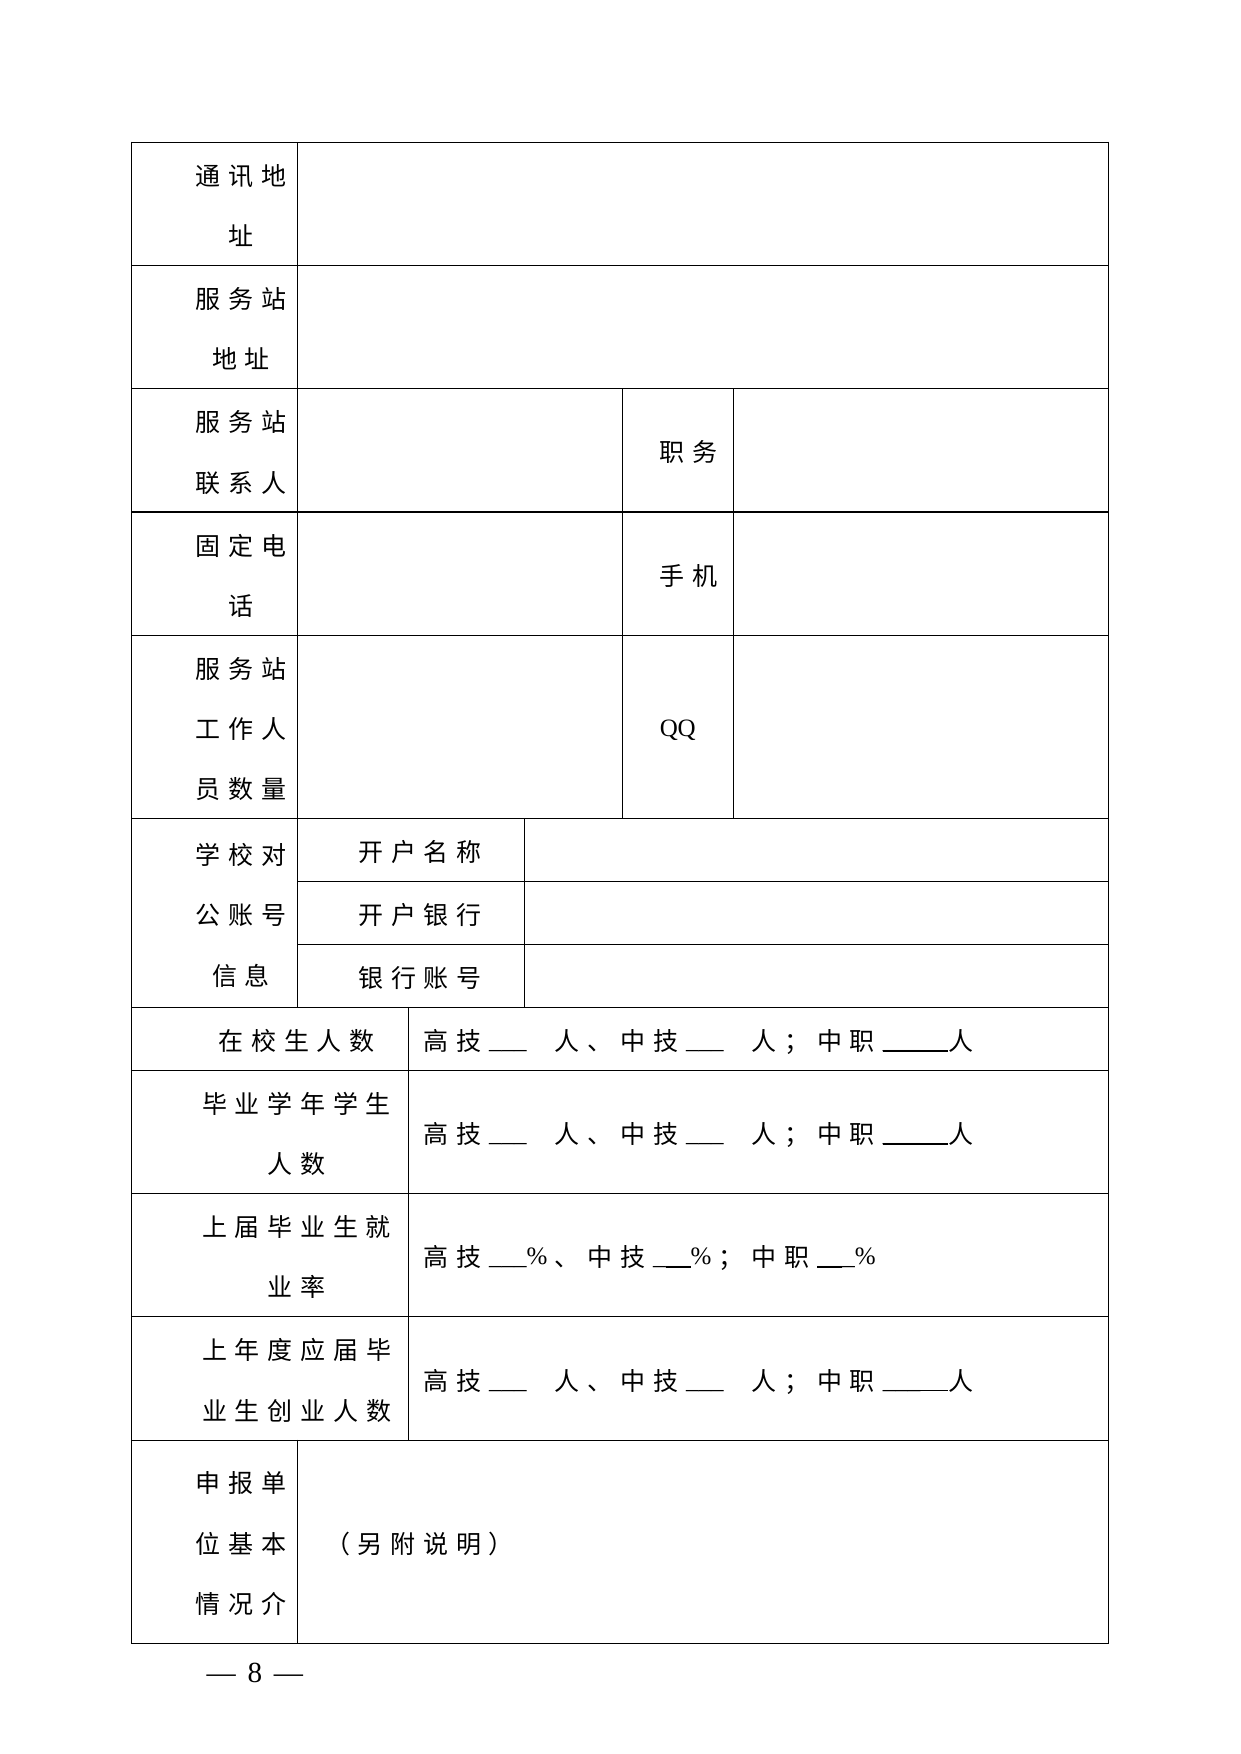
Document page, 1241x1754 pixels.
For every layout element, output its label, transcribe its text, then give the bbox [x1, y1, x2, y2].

table_cell [525, 819, 1108, 881]
table_cell 高技___人、中技___人；中职___人 [409, 1071, 1108, 1193]
table_cell [525, 882, 1108, 944]
table_cell 职务 [623, 389, 733, 511]
table_cell [298, 266, 1108, 388]
table_cell [734, 636, 1108, 818]
table_cell 毕业学年学生人数 [132, 1071, 408, 1193]
table_cell [298, 389, 622, 511]
table_cell 手机 [623, 513, 733, 634]
table_cell 上年度应届毕业生创业人数 [132, 1317, 408, 1439]
table_cell 服务站地址 [132, 266, 297, 388]
table_cell 在校生人数 [132, 1008, 408, 1070]
table_cell [298, 636, 622, 818]
table_cell [298, 143, 1108, 265]
table_cell QQ [623, 636, 733, 818]
table_cell 服务站联系人 [132, 389, 297, 511]
table_cell 通讯地址 [132, 143, 297, 265]
table_cell 银行账号 [298, 945, 524, 1007]
table_cell 高技___%、中技___%；中职___% [409, 1194, 1108, 1316]
table_cell 高技___人、中技___人；中职___人 [409, 1317, 1108, 1439]
table_cell 服务站 工作人员数量 [132, 636, 297, 818]
table_cell （另附说明） [298, 1441, 1108, 1643]
table_cell 高技___人、中技___人；中职___人 [409, 1008, 1108, 1070]
table_cell [525, 945, 1108, 1007]
table_cell [734, 389, 1108, 511]
table_cell 学校对公账号信息 [132, 819, 297, 1007]
table_cell 固定电话 [132, 513, 297, 634]
table_cell 开户银行 [298, 882, 524, 944]
table_cell [734, 513, 1108, 634]
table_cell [132, 1441, 297, 1643]
table_cell 开户名称 [298, 819, 524, 881]
table_cell 上届毕业生就业率 [132, 1194, 408, 1316]
table_cell [298, 513, 622, 634]
